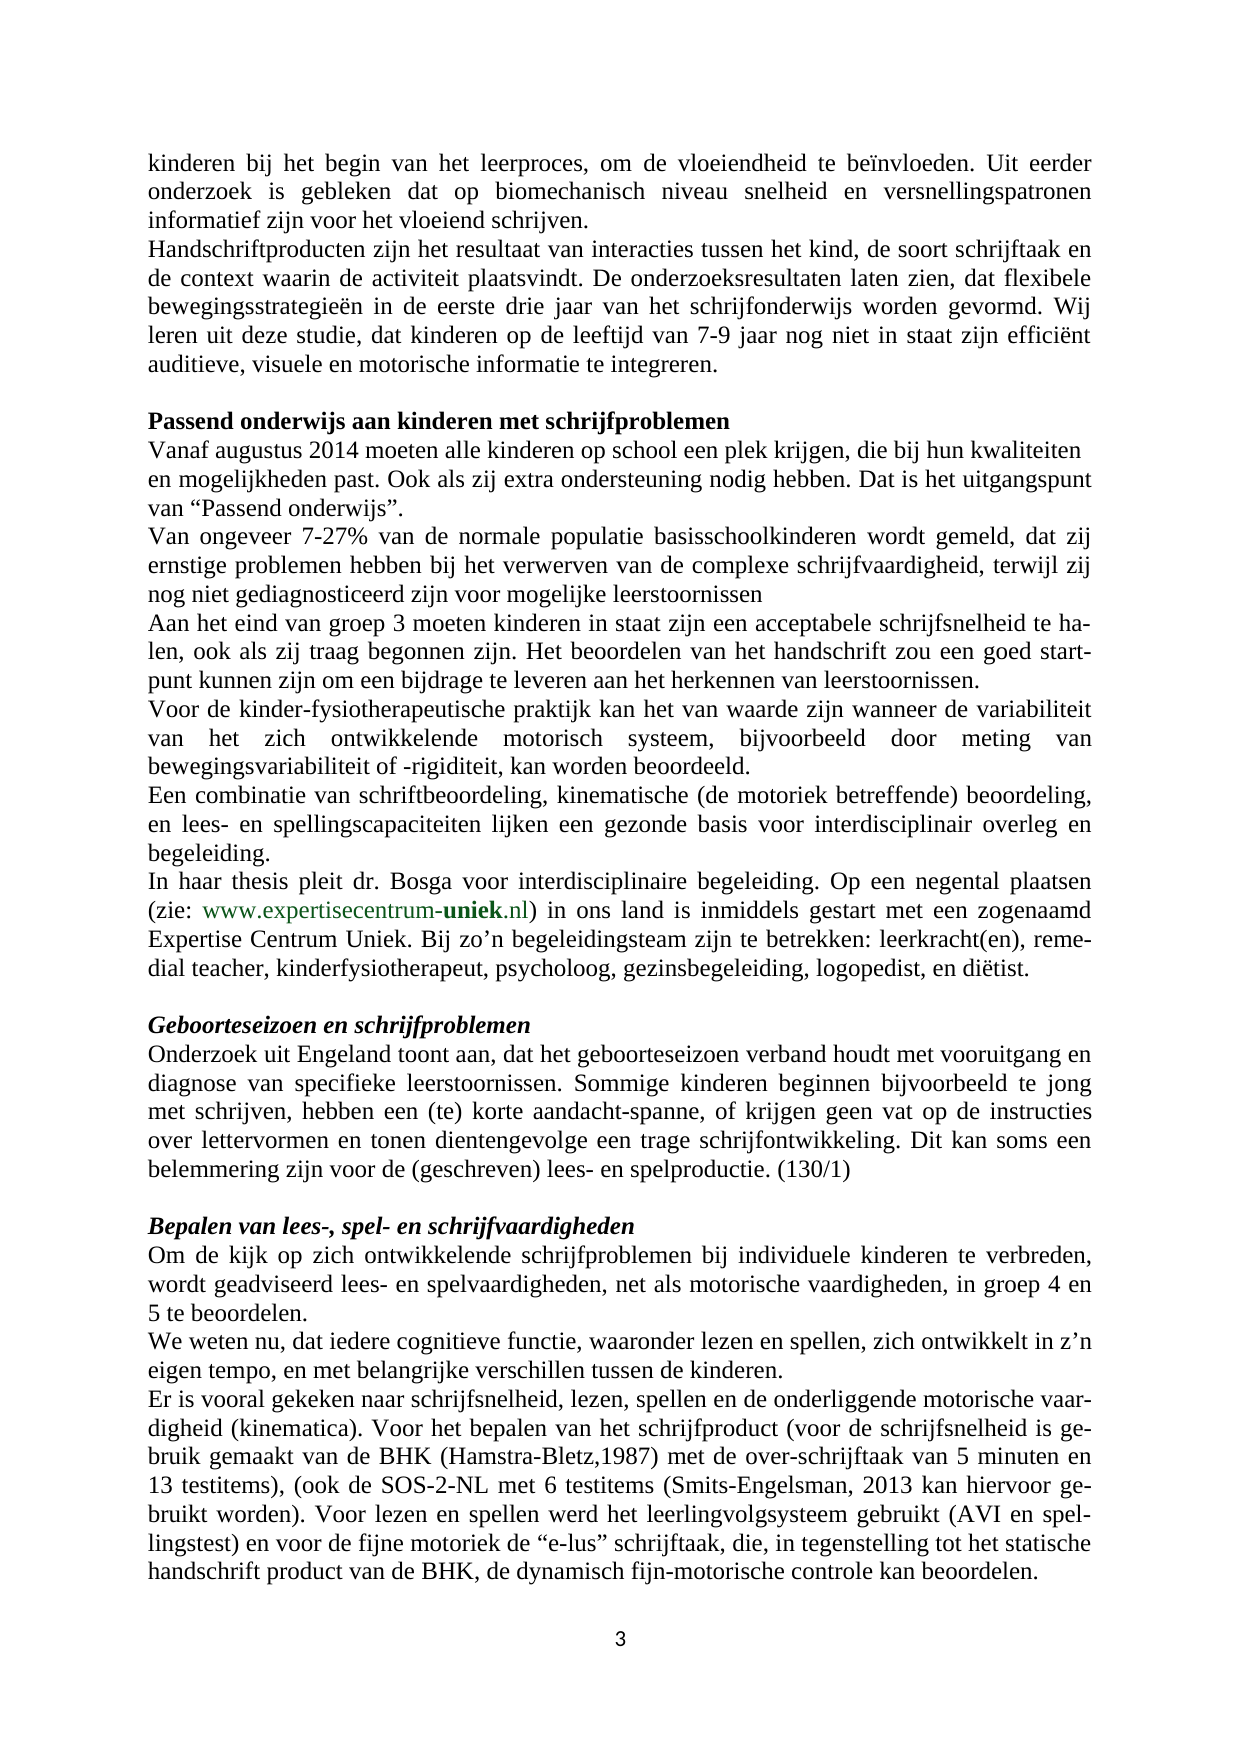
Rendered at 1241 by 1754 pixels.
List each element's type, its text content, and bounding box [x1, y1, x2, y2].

text Passend onderwijs aan kinderen met schrijfproblemen [148, 406, 1093, 435]
text In haar thesis pleit dr. Bosga voor interdisciplinaire begeleiding. Op een negental plaatsen (zie: www.expertisecentrum-uniek.nl) in ons land is inmiddels gestart met een zogenaamd Expertise Centrum Uniek. Bij zo’n begeleidingsteam zijn te betrekken: leerkracht(en), reme-dial teacher, kinderfysiotherapeut, psycholoog, gezinsbegeleiding, logopedist, en diëtist. [148, 866, 1093, 981]
text Aan het eind van groep 3 moeten kinderen in staat zijn een acceptabele schrijfsnelheid te ha-len, ook als zij traag begonnen zijn. Het beoordelen van het handschrift zou een goed start-punt kunnen zijn om een bijdrage te leveren aan het herkennen van leerstoornissen. [148, 608, 1093, 694]
text Handschriftproducten zijn het resultaat van interacties tussen het kind, de soort schrijftaak en de context waarin de activiteit plaatsvindt. De onderzoeksresultaten laten zien, dat flexibele bewegingsstrategieën in de eerste drie jaar van het schrijfonderwijs worden gevormd. Wij leren uit deze studie, dat kinderen op de leeftijd van 7-9 jaar nog niet in staat zijn efficiënt auditieve, visuele en motorische informatie te integreren. [148, 234, 1093, 378]
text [148, 148, 1093, 234]
text en mogelijkheden past. Ook als zij extra ondersteuning nodig hebben. Dat is het uitgangspunt van “Passend onderwijs”. [148, 464, 1093, 521]
text Geboorteseizoen en schrijfproblemen [148, 1010, 1093, 1039]
text Onderzoek uit Engeland toont aan, dat het geboorteseizoen verband houdt met vooruitgang en diagnose van specifieke leerstoornissen. Sommige kinderen beginnen bijvoorbeeld te jong met schrijven, hebben een (te) korte aandacht-spanne, of krijgen geen vat op de instructies over lettervormen en tonen dientengevolge een trage schrijfontwikkeling. Dit kan soms een belemmering zijn voor de (geschreven) lees- en spelproductie. (130/1) [148, 1039, 1093, 1183]
text Om de kijk op zich ontwikkelende schrijfproblemen bij individuele kinderen te verbreden, wordt geadviseerd lees- en spelvaardigheden, net als motorische vaardigheden, in groep 4 en 5 te beoordelen. [148, 1240, 1093, 1326]
text We weten nu, dat iedere cognitieve functie, waaronder lezen en spellen, zich ontwikkelt in z’n eigen tempo, en met belangrijke verschillen tussen de kinderen. [148, 1326, 1093, 1384]
text Van ongeveer 7-27% van de normale populatie basisschoolkinderen wordt gemeld, dat zij ernstige problemen hebben bij het verwerven van de complexe schrijfvaardigheid, terwijl zij nog niet gediagnosticeerd zijn voor mogelijke leerstoornissen [148, 521, 1093, 608]
text Bepalen van lees-, spel- en schrijfvaardigheden [148, 1211, 1093, 1240]
text Er is vooral gekeken naar schrijfsnelheid, lezen, spellen en de onderliggende motorische vaar-digheid (kinematica). Voor het bepalen van het schrijfproduct (voor de schrijfsnelheid is ge-bruik gemaakt van de BHK (Hamstra-Bletz,1987) met de over-schrijftaak van 5 minuten en 13 testitems), (ook de SOS-2-NL met 6 testitems (Smits-Engelsman, 2013 kan hiervoor ge-bruikt worden). Voor lezen en spellen werd het leerlingvolgsysteem gebruikt (AVI en spel-lingstest) en voor de fijne motoriek de “e-lus” schrijftaak, die, in tegenstelling tot het statische handschrift product van de BHK, de dynamisch fijn-motorische controle kan beoordelen. [148, 1384, 1093, 1585]
text Voor de kinder-fysiotherapeutische praktijk kan het van waarde zijn wanneer de variabiliteit van het zich ontwikkelende motorisch systeem, bijvoorbeeld door meting van bewegingsvariabiliteit of -rigiditeit, kan worden beoordeeld. [148, 694, 1093, 780]
text Een combinatie van schriftbeoordeling, kinematische (de motoriek betreffende) beoordeling, en lees- en spellingscapaciteiten lijken een gezonde basis voor interdisciplinair overleg en begeleiding. [148, 780, 1093, 866]
text Vanaf augustus 2014 moeten alle kinderen op school een plek krijgen, die bij hun kwaliteiten [148, 435, 1093, 464]
